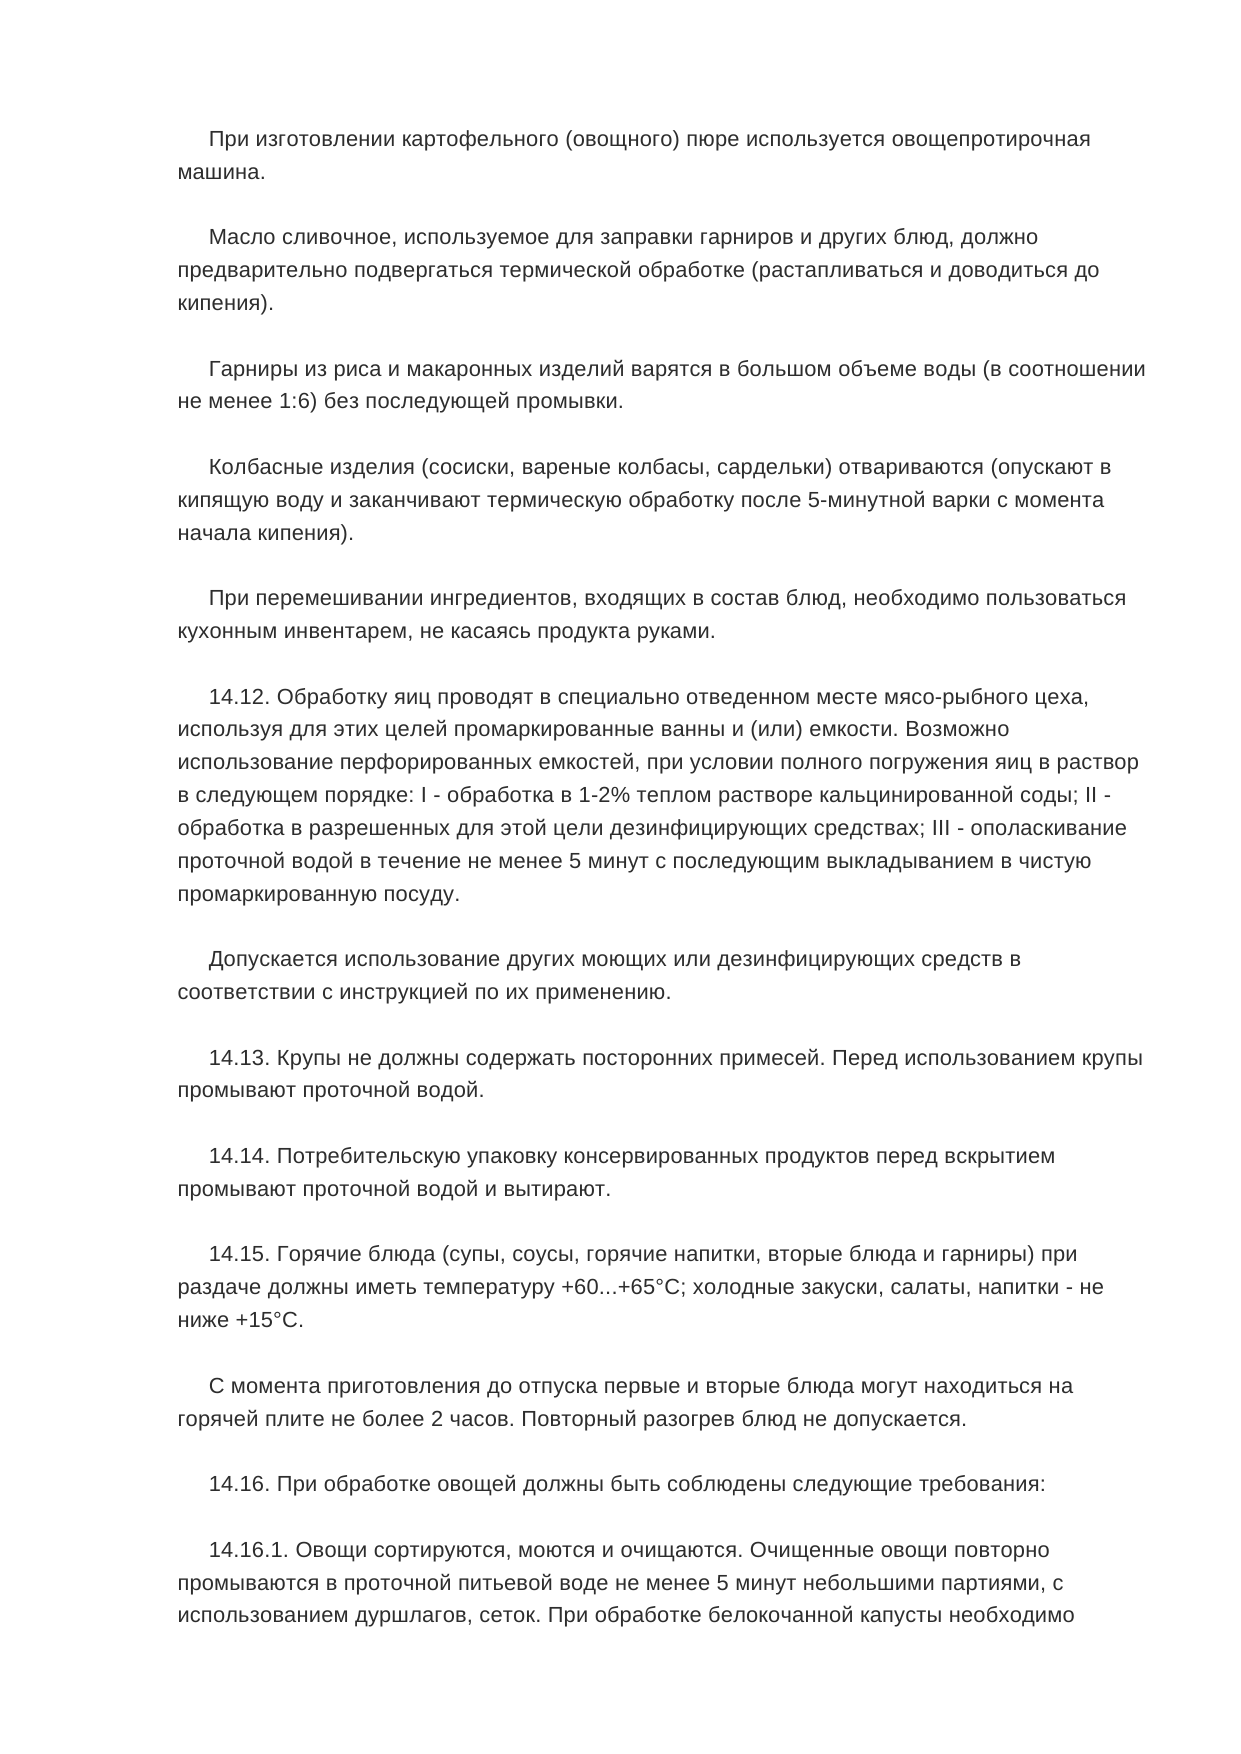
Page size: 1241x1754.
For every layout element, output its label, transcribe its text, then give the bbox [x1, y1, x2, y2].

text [177, 1529, 1152, 1627]
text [177, 118, 1152, 676]
text 14.15. Горячие блюда (супы, соусы, горячие напитки, вторые блюда и гарниры) при раздаче должны иметь температуру +60...+65°С; холодные закуски, салаты, напитки - не ниже +15°С. С момента приготовления до отпуска первые и вторые блюда могут находиться на горячей плите не более 2 часов. Повторный разогрев блюд не допускается. [177, 1234, 1152, 1463]
text 14.14. Потребительскую упаковку консервированных продуктов перед вскрытием промывают проточной водой и вытирают. [177, 1135, 1152, 1234]
text 14.16. При обработке овощей должны быть соблюдены следующие требования: [177, 1463, 1152, 1529]
text 14.13. Крупы не должны содержать посторонних примесей. Перед использованием крупы промывают проточной водой. [177, 1037, 1152, 1135]
text 14.12. Обработку яиц проводят в специально отведенном месте мясо-рыбного цеха, используя для этих целей промаркированные ванны и (или) емкости. Возможно использование перфорированных емкостей, при условии полного погружения яиц в раствор в следующем порядке: I - обработка в 1-2% теплом растворе кальцинированной соды; II - обработка в разрешенных для этой цели дезинфицирующих средствах; III - ополаскивание проточной водой в течение не менее 5 минут с последующим выкладыванием в чистую промаркированную посуду. Допускается использование других моющих или дезинфицирующих средств в соответствии с инструкцией по их применению. [177, 676, 1152, 1037]
